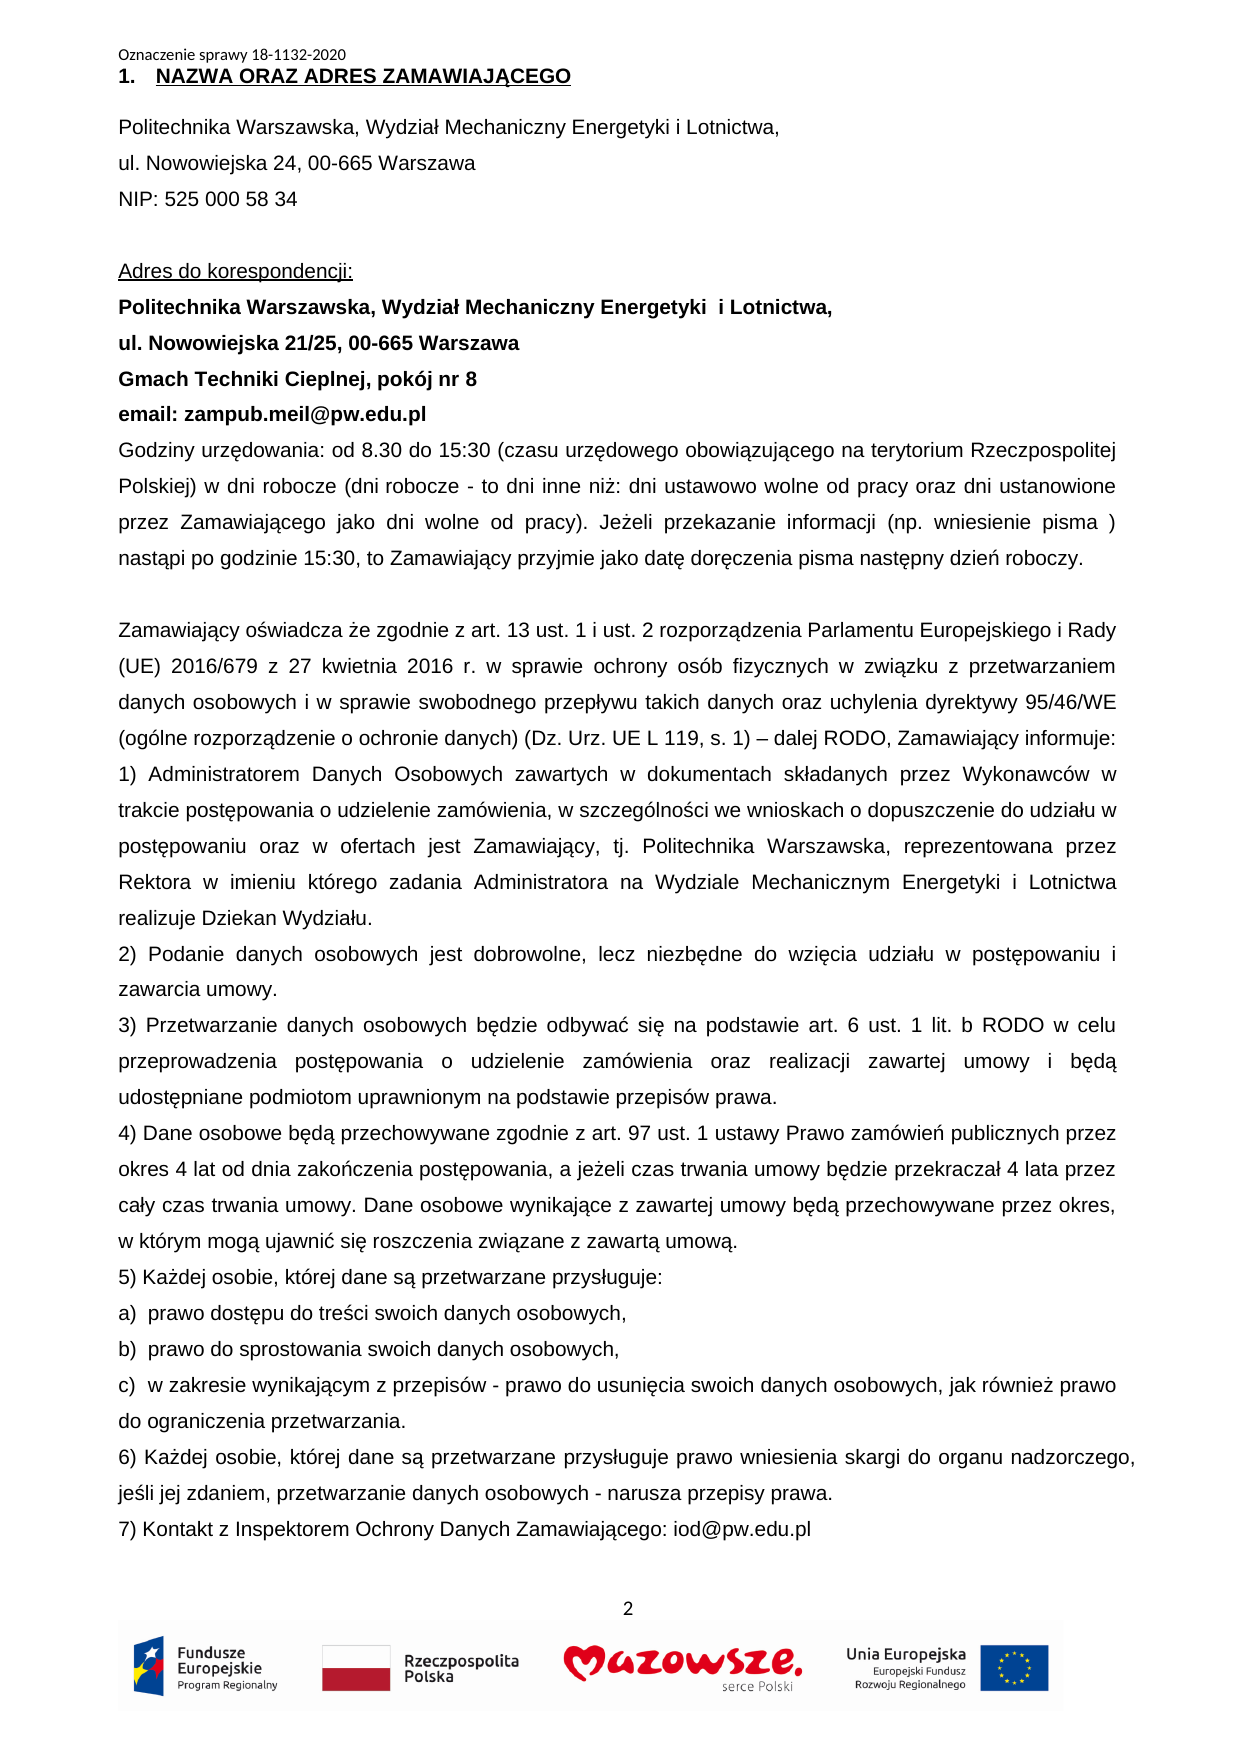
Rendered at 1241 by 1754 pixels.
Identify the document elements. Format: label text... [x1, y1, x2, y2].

text NIP: 525 000 58 34 [118, 187, 1118, 211]
text 2) Podanie danych osobowych jest dobrowolne, lecz niezbędne do wzięcia udziału w postępowaniu i zawarcia umowy. [118, 941, 1117, 1001]
text Gmach Techniki Cieplnej, pokój nr 8 [118, 366, 1118, 390]
text b) prawo do sprostowania swoich danych osobowych, [118, 1337, 1117, 1361]
text ul. Nowowiejska 21/25, 00-665 Warszawa [118, 330, 1118, 354]
text 3) Przetwarzanie danych osobowych będzie odbywać się na podstawie art. 6 ust. 1 lit. b RODO w celu przeprowadzenia postępowania o udzielenie zamówienia oraz realizacji zawartej umowy i będą udostępniane podmiotom uprawnionym na podstawie przepisów prawa. [118, 1013, 1117, 1109]
text 6) Każdej osobie, której dane są przetwarzane przysługuje prawo wniesienia skargi do organu nadzorczego, jeśli jej zdaniem, przetwarzanie danych osobowych - narusza przepisy prawa. [118, 1444, 1138, 1504]
text c) w zakresie wynikającym z przepisów - prawo do usunięcia swoich danych osobowych, jak również prawo do ograniczenia przetwarzania. [118, 1373, 1117, 1432]
text a) prawo dostępu do treści swoich danych osobowych, [118, 1301, 1117, 1325]
text Zamawiający oświadcza że zgodnie z art. 13 ust. 1 i ust. 2 rozporządzenia Parlamentu Europejskiego i Rady (UE) 2016/679 z 27 kwietnia 2016 r. w sprawie ochrony osób fizycznych w związku z przetwarzaniem danych osobowych i w sprawie swobodnego przepływu takich danych oraz uchylenia dyrektywy 95/46/WE (ogólne rozporządzenie o ochronie danych) (Dz. Urz. UE L 119, s. 1) – dalej RODO, Zamawiający informuje: [118, 618, 1117, 750]
text Politechnika Warszawska, Wydział Mechaniczny Energetyki i Lotnictwa, [118, 115, 1118, 139]
text Adres do korespondencji: [118, 258, 1118, 282]
picture [118, 1620, 1064, 1711]
text email: zampub.meil@pw.edu.pl [118, 402, 1118, 426]
text ul. Nowowiejska 24, 00-665 Warszawa [118, 151, 1118, 175]
text Godziny urzędowania: od 8.30 do 15:30 (czasu urzędowego obowiązującego na terytorium Rzeczpospolitej Polskiej) w dni robocze (dni robocze - to dni inne niż: dni ustawowo wolne od pracy oraz dni ustanowione przez Zamawiającego jako dni wolne od pracy). Jeżeli przekazanie informacji (np. wniesienie pisma ) nastąpi po godzinie 15:30, to Zamawiający przyjmie jako datę doręczenia pisma następny dzień roboczy. [118, 438, 1118, 570]
text 5) Każdej osobie, której dane są przetwarzane przysługuje: [118, 1265, 1117, 1289]
text Politechnika Warszawska, Wydział Mechaniczny Energetyki i Lotnictwa, [118, 294, 1118, 318]
text 4) Dane osobowe będą przechowywane zgodnie z art. 97 ust. 1 ustawy Prawo zamówień publicznych przez okres 4 lat od dnia zakończenia postępowania, a jeżeli czas trwania umowy będzie przekraczał 4 lata przez cały czas trwania umowy. Dane osobowe wynikające z zawartej umowy będą przechowywane przez okres, w którym mogą ujawnić się roszczenia związane z zawartą umową. [118, 1121, 1117, 1253]
list NAZWA ORAZ ADRES ZAMAWIAJĄCEGO [118, 64, 1118, 88]
text 7) Kontakt z Inspektorem Ochrony Danych Zamawiającego: iod@pw.edu.pl [118, 1516, 1138, 1540]
text 1) Administratorem Danych Osobowych zawartych w dokumentach składanych przez Wykonawców w trakcie postępowania o udzielenie zamówienia, w szczególności we wnioskach o dopuszczenie do udziału w postępowaniu oraz w ofertach jest Zamawiający, tj. Politechnika Warszawska, reprezentowana przez Rektora w imieniu którego zadania Administratora na Wydziale Mechanicznym Energetyki i Lotnictwa realizuje Dziekan Wydziału. [118, 762, 1117, 929]
